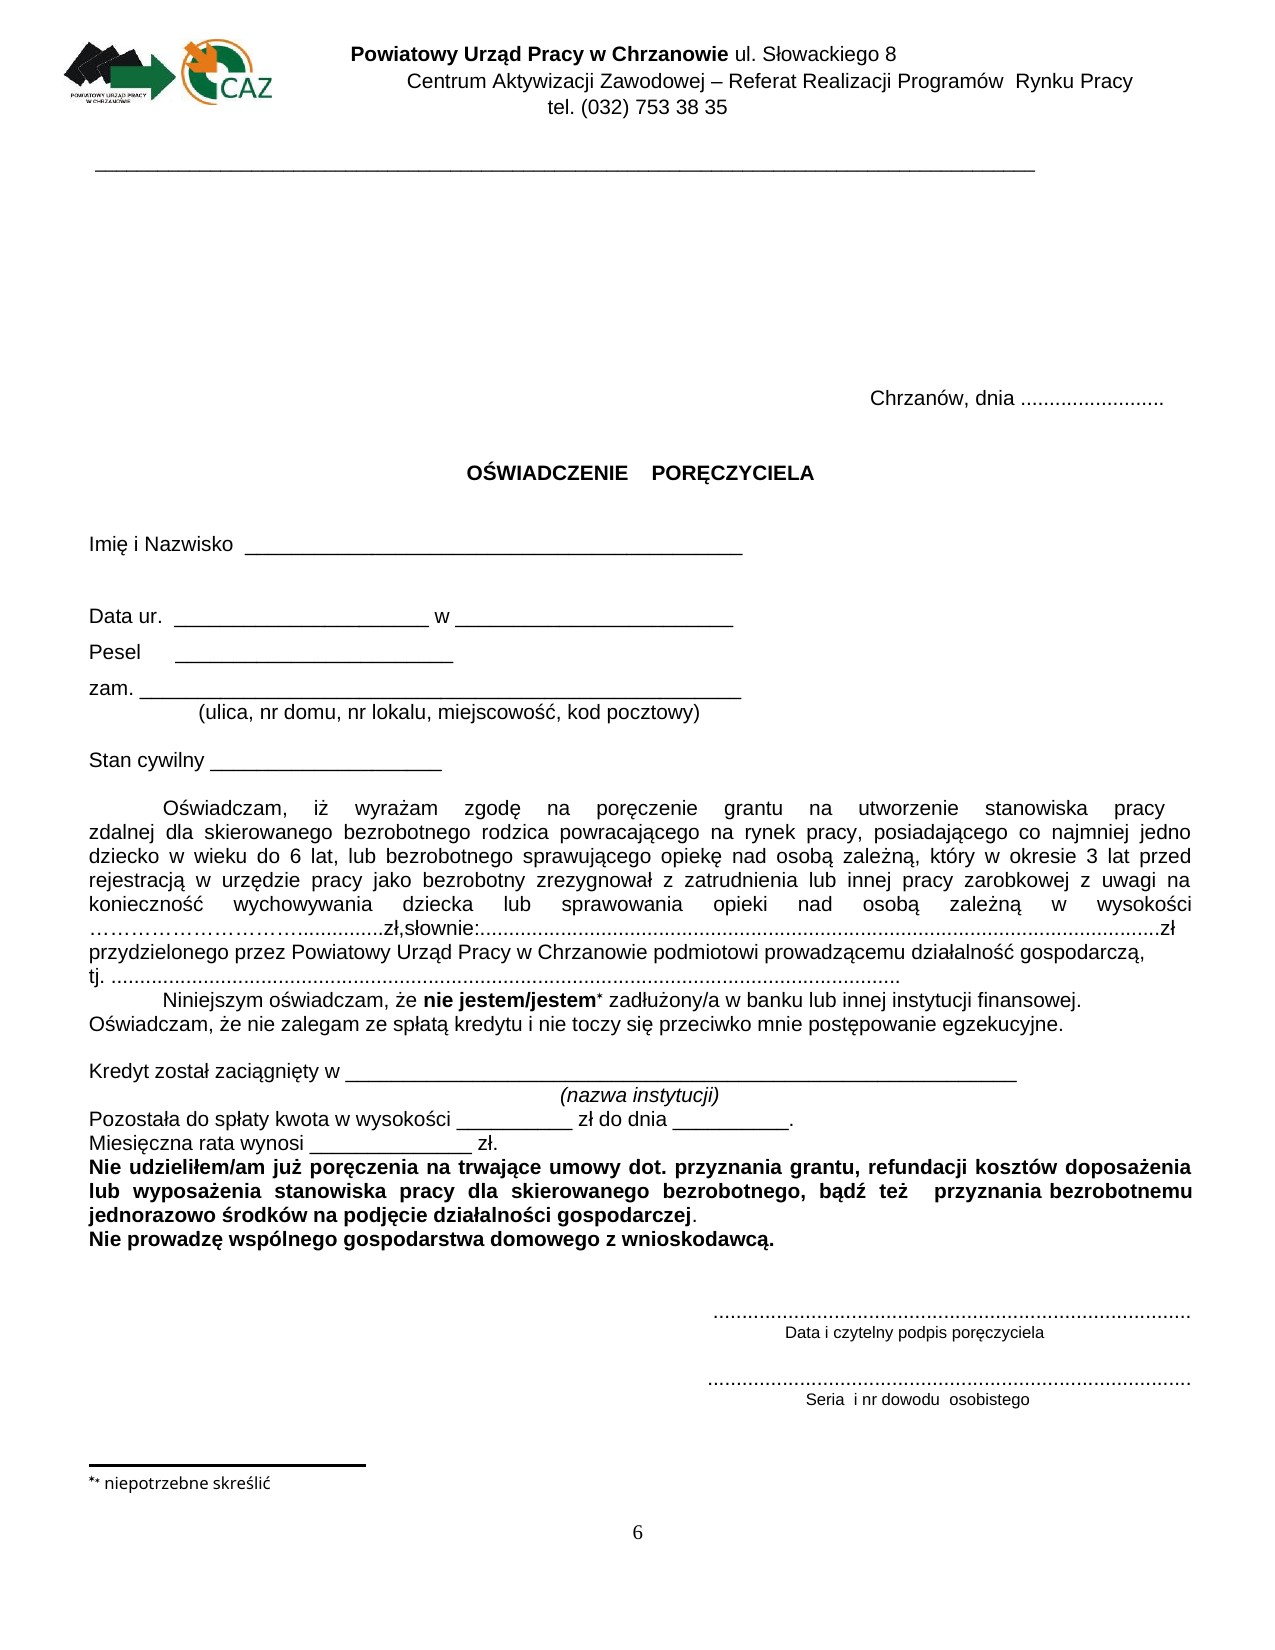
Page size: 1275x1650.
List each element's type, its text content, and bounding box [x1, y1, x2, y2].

text Miesięczna rata wynosi ______________ zł. [89, 1131, 1192, 1155]
text zam. ____________________________________________________ [89, 676, 1192, 700]
text .................................................................................... [89, 1366, 1192, 1390]
text Pesel ________________________ [89, 640, 1192, 664]
text ................................................................................... [89, 1299, 1192, 1323]
picture [63, 41, 176, 103]
text (nazwa instytucji) [89, 1083, 1192, 1107]
text Stan cywilny ____________________ [89, 748, 1192, 772]
text Data ur. ______________________ w ________________________ [89, 604, 1192, 628]
text przydzielonego przez Powiatowy Urząd Pracy w Chrzanowie podmiotowi prowadzącemu działalność gospodarczą, tj. ......................................................................................................................................... [89, 939, 1192, 987]
text Niniejszym oświadczam, że nie jestem/jestem zadłużony/a w banku lub innej instytucji finansowej. [89, 987, 1192, 1011]
text Data i czytelny podpis poręczyciela [89, 1323, 1192, 1342]
text (ulica, nr domu, nr lokalu, miejscowość, kod pocztowy) [89, 700, 1192, 724]
text Oświadczam, że nie zalegam ze spłatą kredytu i nie toczy się przeciwko mnie postępowanie egzekucyjne. [89, 1011, 1192, 1035]
text Seria i nr dowodu osobistego [89, 1390, 1192, 1409]
text Kredyt został zaciągnięty w __________________________________________________________ [89, 1059, 1192, 1083]
text Imię i Nazwisko ___________________________________________ [89, 532, 1192, 556]
text Nie udzieliłem/am już poręczenia na trwające umowy dot. przyznania grantu, refundacji kosztów doposażenia lub wyposażenia stanowiska pracy dla skierowanego bezrobotnego, bądź też przyznania bezrobotnemu jednorazowo środków na podjęcie działalności gospodarczej. [89, 1155, 1192, 1227]
text Chrzanów, dnia ......................... [89, 386, 1192, 410]
text Oświadczam, iż wyrażam zgodę na poręczenie grantu na utworzenie stanowiska pracy zdalnej dla skierowanego bezrobotnego rodzica powracającego na rynek pracy, posiadającego co najmniej jedno dziecko w wieku do 6 lat, lub bezrobotnego sprawującego opiekę nad osobą zależną, który w okresie 3 lat przed rejestracją w urzędzie pracy jako bezrobotny zrezygnował z zatrudnienia lub innej pracy zarobkowej z uwagi na konieczność wychowywania dziecka lub sprawowania opieki nad osobą zależną w wysokości …………………………...............zł,słownie:......................................................................................................................zł [89, 796, 1192, 939]
text Nie prowadzę wspólnego gospodarstwa domowego z wnioskodawcą. [89, 1227, 1192, 1251]
text Pozostała do spłaty kwota w wysokości __________ zł do dnia __________. [89, 1107, 1192, 1131]
text OŚWIADCZENIE PORĘCZYCIELA [89, 460, 1192, 484]
picture [180, 38, 272, 105]
